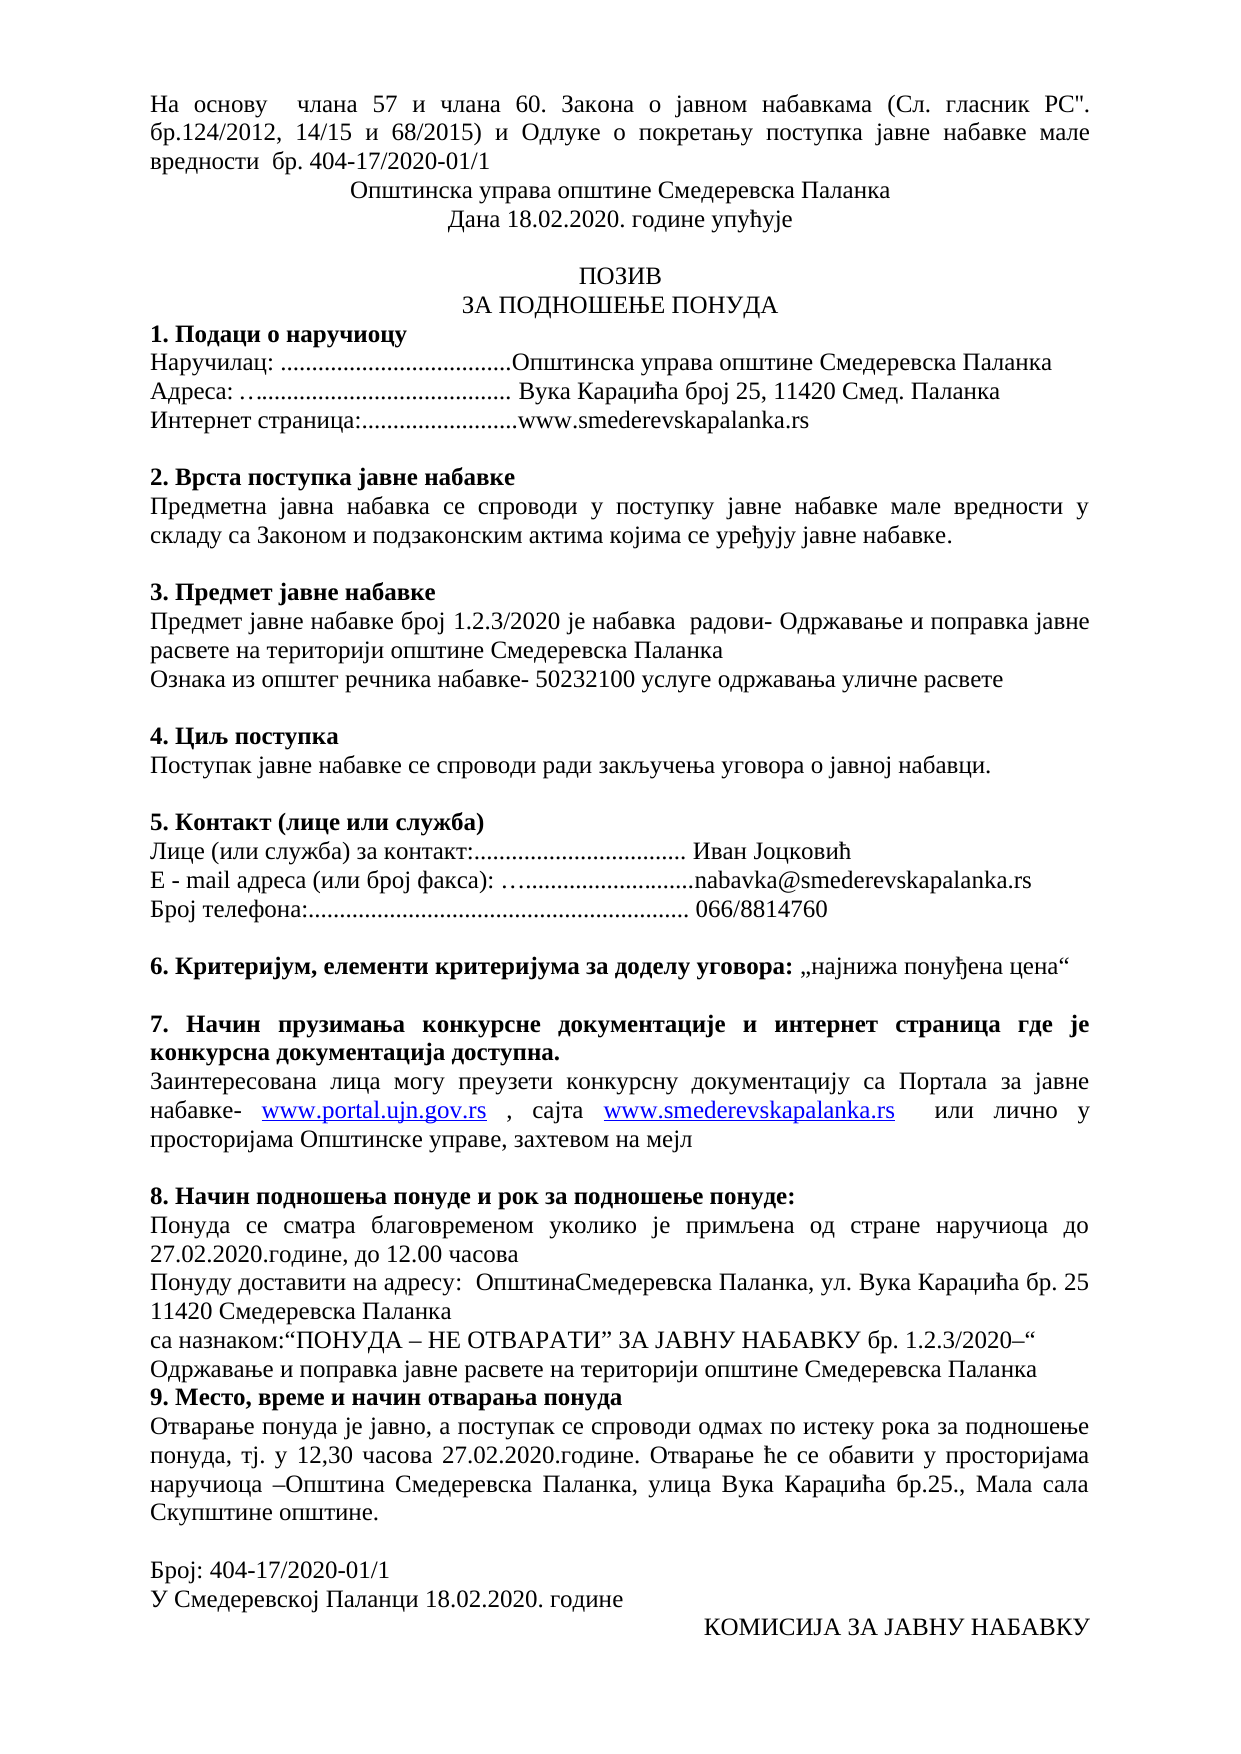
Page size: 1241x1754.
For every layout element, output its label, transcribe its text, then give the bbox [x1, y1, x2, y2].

text Заинтересована лица могу преузети конкурсну документацију са Портала за јавне набавке- www.portal.ujn.gov.rs , сајта www.smederevskapalanka.rs или лично у просторијама Општинске управе, захтевом на мејл [150, 1066, 1090, 1152]
text 9. Место, време и начин отварања понуда [150, 1382, 1090, 1411]
text Отварање понуда је јавно, а поступак се спроводи одмах по истеку рока за подношење понуда, тј. у 12,30 часова 27.02.2020.године. Отварање ће се обавити у просторијама наручиоца –Општина Смедеревска Паланка, улица Вука Караџића бр.25., Мала сала Скупштине општине. [150, 1411, 1090, 1526]
text Интернет страница:.........................www.smederevskapalanka.rs [150, 405, 1090, 434]
text Понуда се сматра благовременом уколико је примљена од стране наручиоца до 27.02.2020.године, до 12.00 часова [150, 1210, 1090, 1267]
text Е - mail адреса (или број факса): …...........................nabavka@smederevskapalanka.rs [150, 865, 1090, 894]
text Предметна јавна набавка се спроводи у поступку јавне набавке мале вредности у складу са Законом и подзаконским актима којима се уређују јавне набавке. [150, 491, 1090, 549]
text 5. Контакт (лице или служба) [150, 807, 1090, 836]
text Понуду доставити на адресу: OпштинaСмедеревска Паланка, ул. Вука Караџића бр. 25 11420 Смедеревска Паланка [150, 1267, 1090, 1325]
text Поступак јавне набавке се спроводи ради закључења уговора о јавној набавци. [150, 750, 1090, 779]
text 4. Циљ поступка [150, 721, 1090, 750]
text Адреса: …........................................ Вука Караџића број 25, 11420 Смед. Паланка [150, 376, 1090, 405]
text Број телефона:............................................................. 066/8814760 [150, 894, 1090, 922]
text 1. Подаци о наручиоцу [150, 319, 1090, 347]
text Предмет јавне набавке број 1.2.3/2020 је набавка радови- Одржавање и поправка јавне расвете на територији општине Смедеревска Паланка [150, 606, 1090, 664]
text ПОЗИВ [150, 261, 1090, 290]
text Лице (или служба) за контакт:.................................. Иван Јоцковић [150, 836, 1090, 865]
text са назнаком:“ПОНУДА – НЕ ОТВАРАТИ” ЗА ЈАВНУ НАБАВКУ бр. 1.2.3/2020–“ Одржавање и поправка јавне расвете на територији општине Смедеревска Паланка [150, 1325, 1090, 1382]
text Ознака из општег речника набавке- 50232100 услуге одржавања уличне расвете [150, 664, 1090, 692]
text 6. Критеријум, елементи критеријума за доделу уговора: „најнижа понуђена цена“ [150, 951, 1090, 980]
text Наручилац: .....................................Општинска управа општине Смедеревска Паланка [150, 347, 1090, 376]
text 2. Врста поступка јавне набавке [150, 462, 1090, 491]
text 3. Предмет јавне набавке [150, 577, 1090, 606]
text На основу члана 57 и члана 60. Закона о јавном набавкама (Сл. гласник РС''. бр.124/2012, 14/15 и 68/2015) и Одлуке о покретању поступка јавне набавке мале вредности бр. 404-17/2020-01/1 [150, 89, 1090, 175]
text КОМИСИЈА ЗА ЈАВНУ НАБАВКУ [150, 1612, 1090, 1641]
text Општинска управа општине Смедеревска Паланка [150, 175, 1090, 204]
text Број: 404-17/2020-01/1 [150, 1555, 1090, 1584]
text У Смедеревској Паланци 18.02.2020. године [150, 1584, 1090, 1612]
text ЗА ПОДНОШЕЊЕ ПОНУДА [150, 290, 1090, 319]
text 8. Начин подношења понуде и рок за подношење понуде: [150, 1181, 1090, 1210]
text 7. Начин прузимања конкурсне документације и интернет страница где је конкурсна документација доступна. [150, 1009, 1090, 1066]
text Дана 18.02.2020. године упућује [150, 204, 1090, 232]
